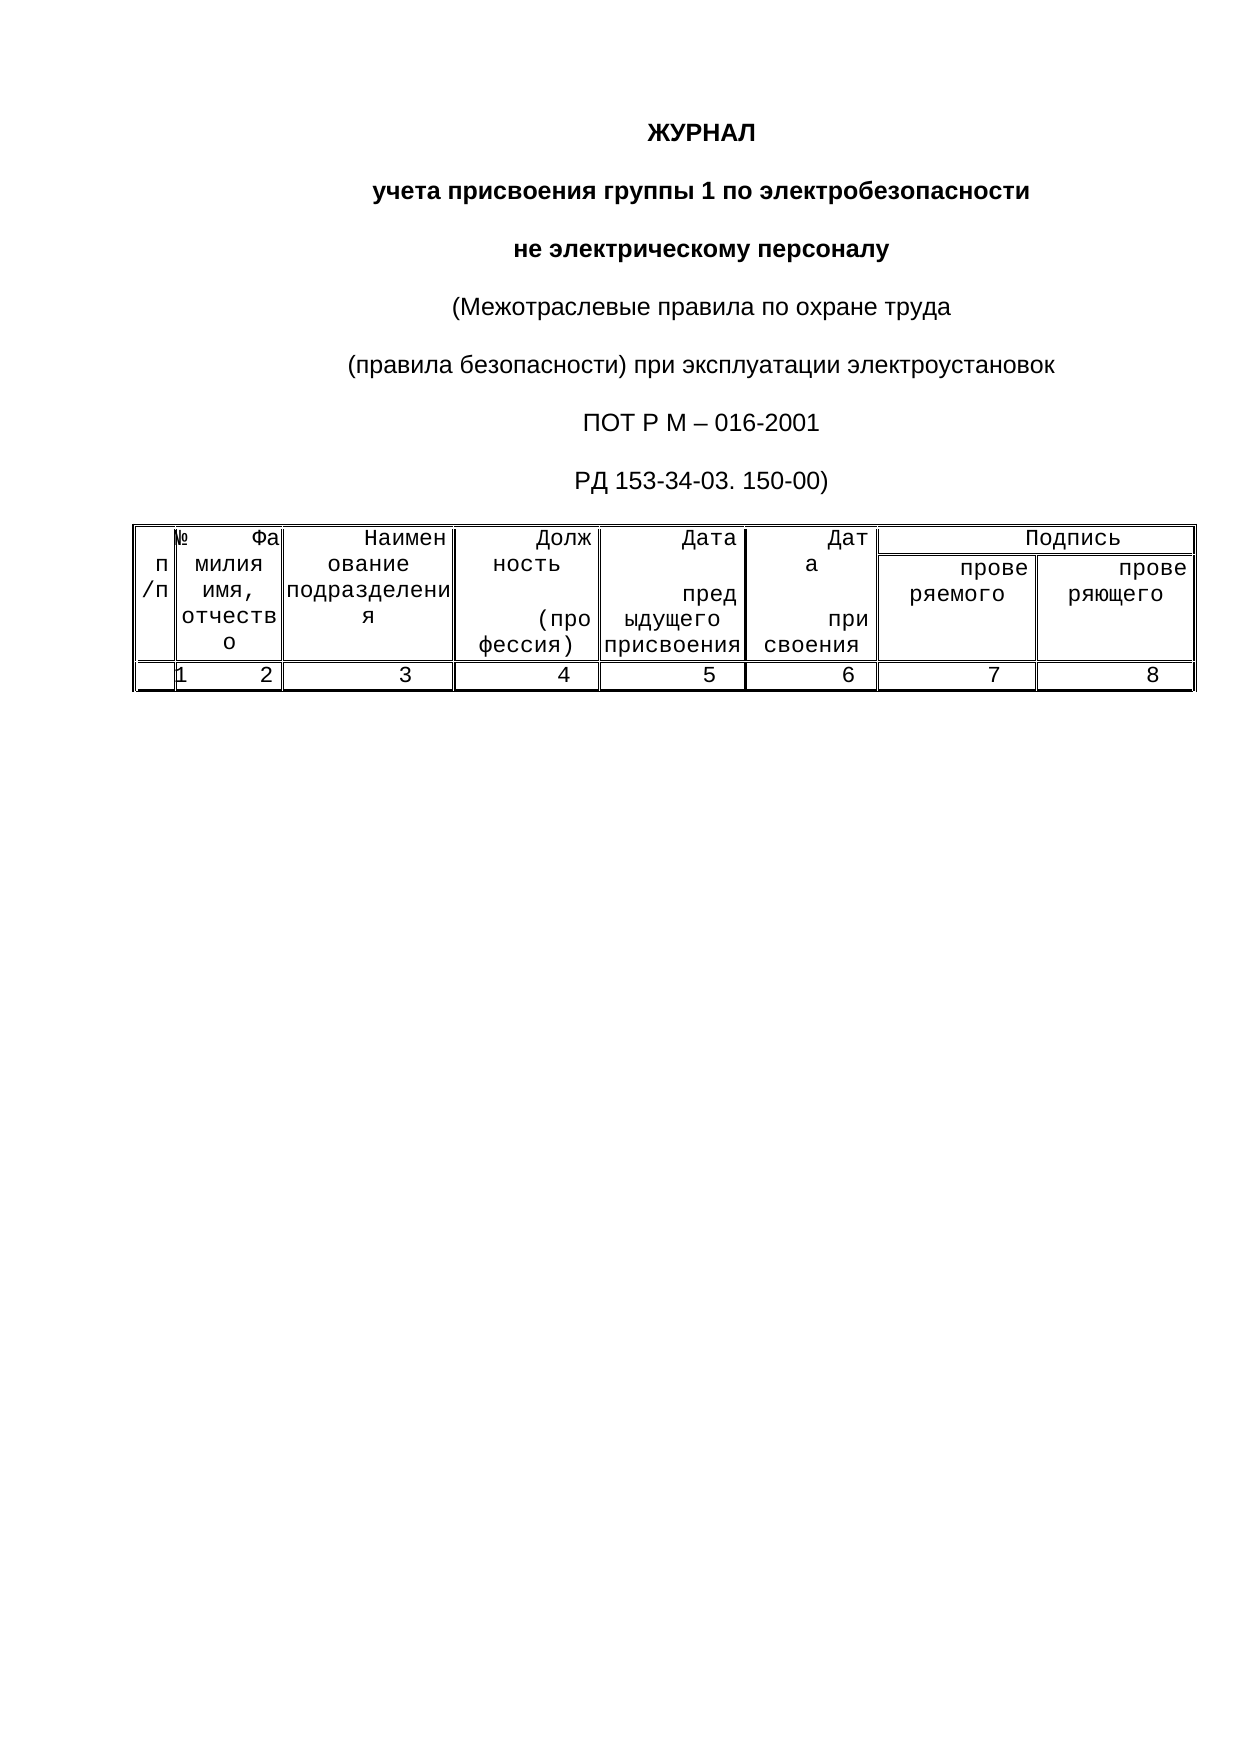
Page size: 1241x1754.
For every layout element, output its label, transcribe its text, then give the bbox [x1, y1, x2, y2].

table_cell проверяемого [879, 556, 1035, 660]
table_cell 7 [879, 663, 1035, 689]
table_cell 2 [177, 663, 281, 689]
table_header Дата присвоения [745, 527, 878, 660]
text (Межотраслевые правила по охране труда [177, 292, 1152, 321]
table_cell 1 [134, 660, 176, 689]
table_header Дата предыдущего присвоения [600, 525, 745, 660]
table_cell 4 [456, 663, 598, 689]
table_cell 3 [284, 663, 452, 689]
table_cell 8 [1036, 660, 1195, 689]
table_header № п/п [136, 527, 176, 660]
text учета присвоения группы 1 по электробезопасности [177, 176, 1152, 205]
text РД 153-34-03. 150-00) [177, 466, 1152, 494]
table_cell 6 [747, 663, 876, 689]
text (правила безопасности) при эксплуатации электроустановок [177, 350, 1152, 378]
table_header Наименование подразделения [283, 525, 454, 660]
table_header Фамилия имя, отчество [176, 527, 282, 660]
text ПОТ Р М – 016-2001 [177, 408, 1152, 436]
text ЖУРНАЛ [177, 118, 1152, 147]
table_header Подпись [878, 527, 1193, 553]
text не электрическому персоналу [177, 234, 1152, 263]
table_cell проверяющего [1036, 553, 1195, 660]
table_header Должность (профессия) [454, 527, 599, 660]
table_cell 5 [601, 663, 744, 689]
